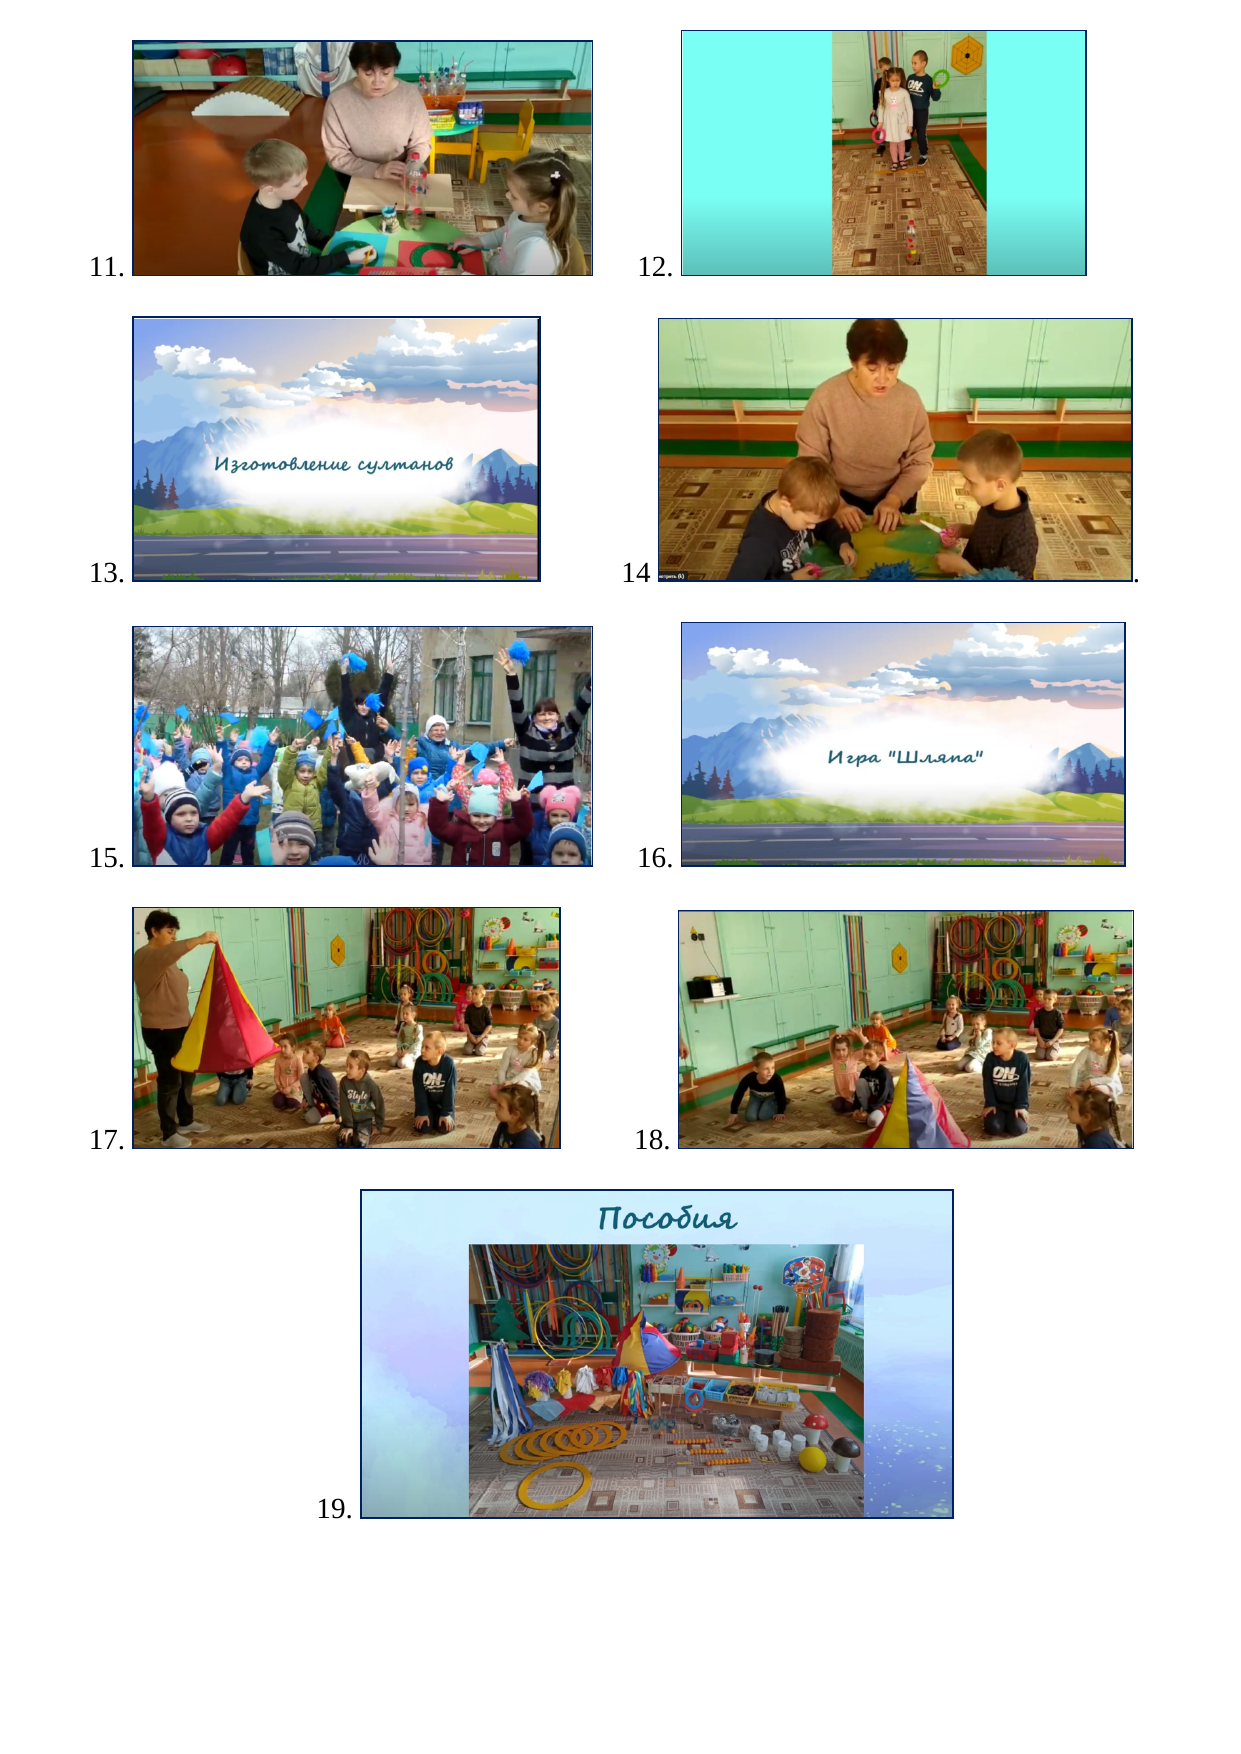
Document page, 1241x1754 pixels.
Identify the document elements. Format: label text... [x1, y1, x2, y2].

picture [679, 911, 1133, 1148]
picture [659, 319, 1131, 580]
picture [682, 623, 1124, 865]
picture [362, 1191, 952, 1517]
picture [134, 42, 592, 275]
picture [134, 318, 539, 580]
picture [134, 908, 559, 1148]
picture [134, 627, 592, 865]
picture [682, 31, 1085, 275]
